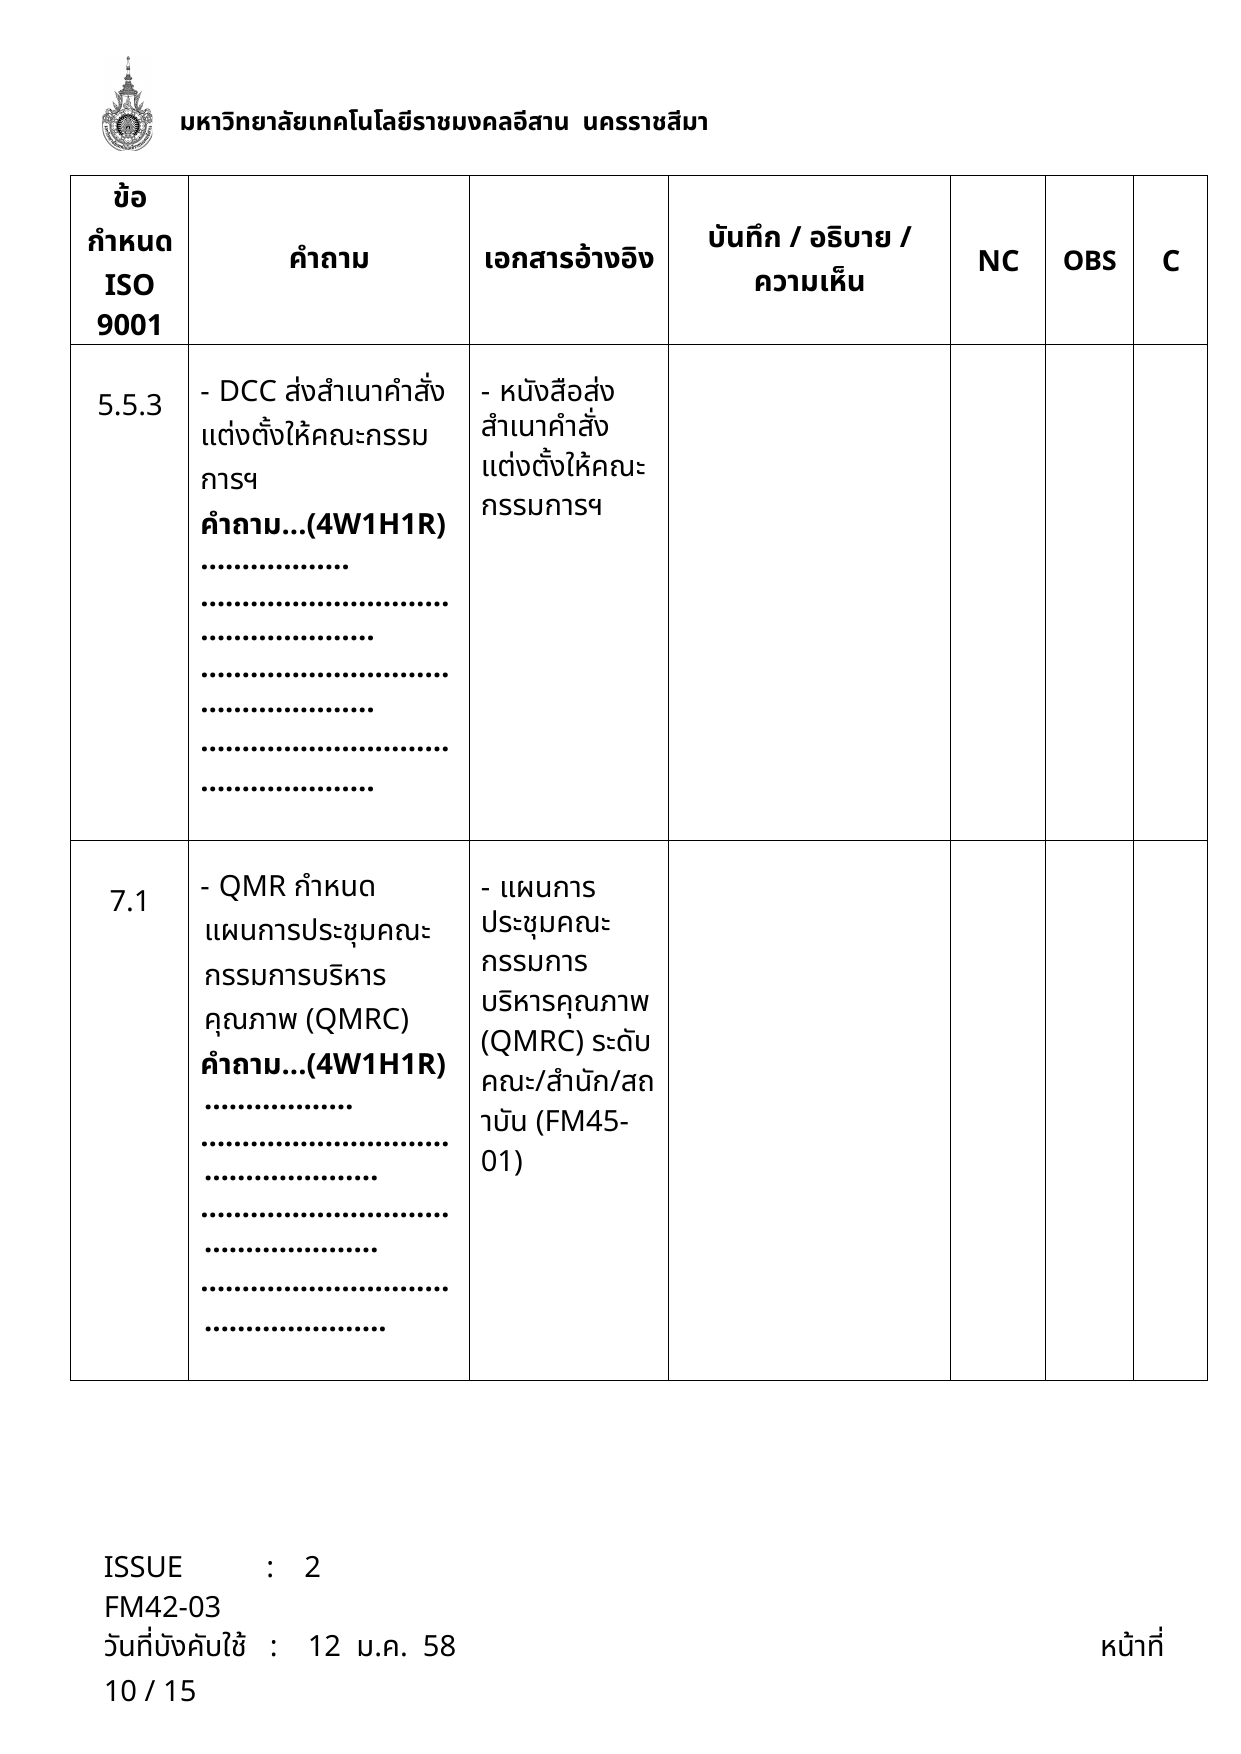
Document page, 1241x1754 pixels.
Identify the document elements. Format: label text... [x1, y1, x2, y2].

table_cell [1046, 345, 1133, 839]
picture [102, 56, 153, 151]
table_cell DCC ส่งสำเนาคำสั่งแต่งตั้งให้คณะกรรมการฯ คำถาม...(4W1H1R)……………… …………………………………………… …………………………………………… …………………………………………… [189, 345, 469, 839]
table_header บันทึก / อธิบาย / ความเห็น [669, 176, 950, 344]
table_cell [1134, 841, 1207, 1379]
table_cell [1134, 345, 1207, 839]
table_header ข้อกำหนด ISO 9001 [71, 176, 188, 344]
table_cell แผนการประชุมคณะกรรมการบริหารคุณภาพ (QMRC) ระดับคณะ/สำนัก/สถาบัน (FM45-01) [470, 841, 668, 1379]
table_cell [1046, 841, 1133, 1379]
table_header OBS [1046, 176, 1133, 344]
table_cell QMR กำหนดแผนการประชุมคณะกรรมการบริหารคุณภาพ (QMRC) คำถาม...(4W1H1R)……………… …………………………………………… …………………………………………… ……………………………………………. [189, 841, 469, 1379]
table_cell หนังสือส่งสำเนาคำสั่งแต่งตั้งให้คณะกรรมการฯ [470, 345, 668, 839]
table_header C [1134, 176, 1207, 344]
table_cell [669, 841, 950, 1379]
table_header NC [951, 176, 1045, 344]
table_cell [951, 345, 1045, 839]
table_cell 7.1 [71, 841, 188, 1379]
table_header คำถาม [189, 176, 469, 344]
table_header เอกสารอ้างอิง [470, 176, 668, 344]
table_cell 5.5.3 [71, 345, 188, 839]
table_cell [669, 345, 950, 839]
table_cell [951, 841, 1045, 1379]
